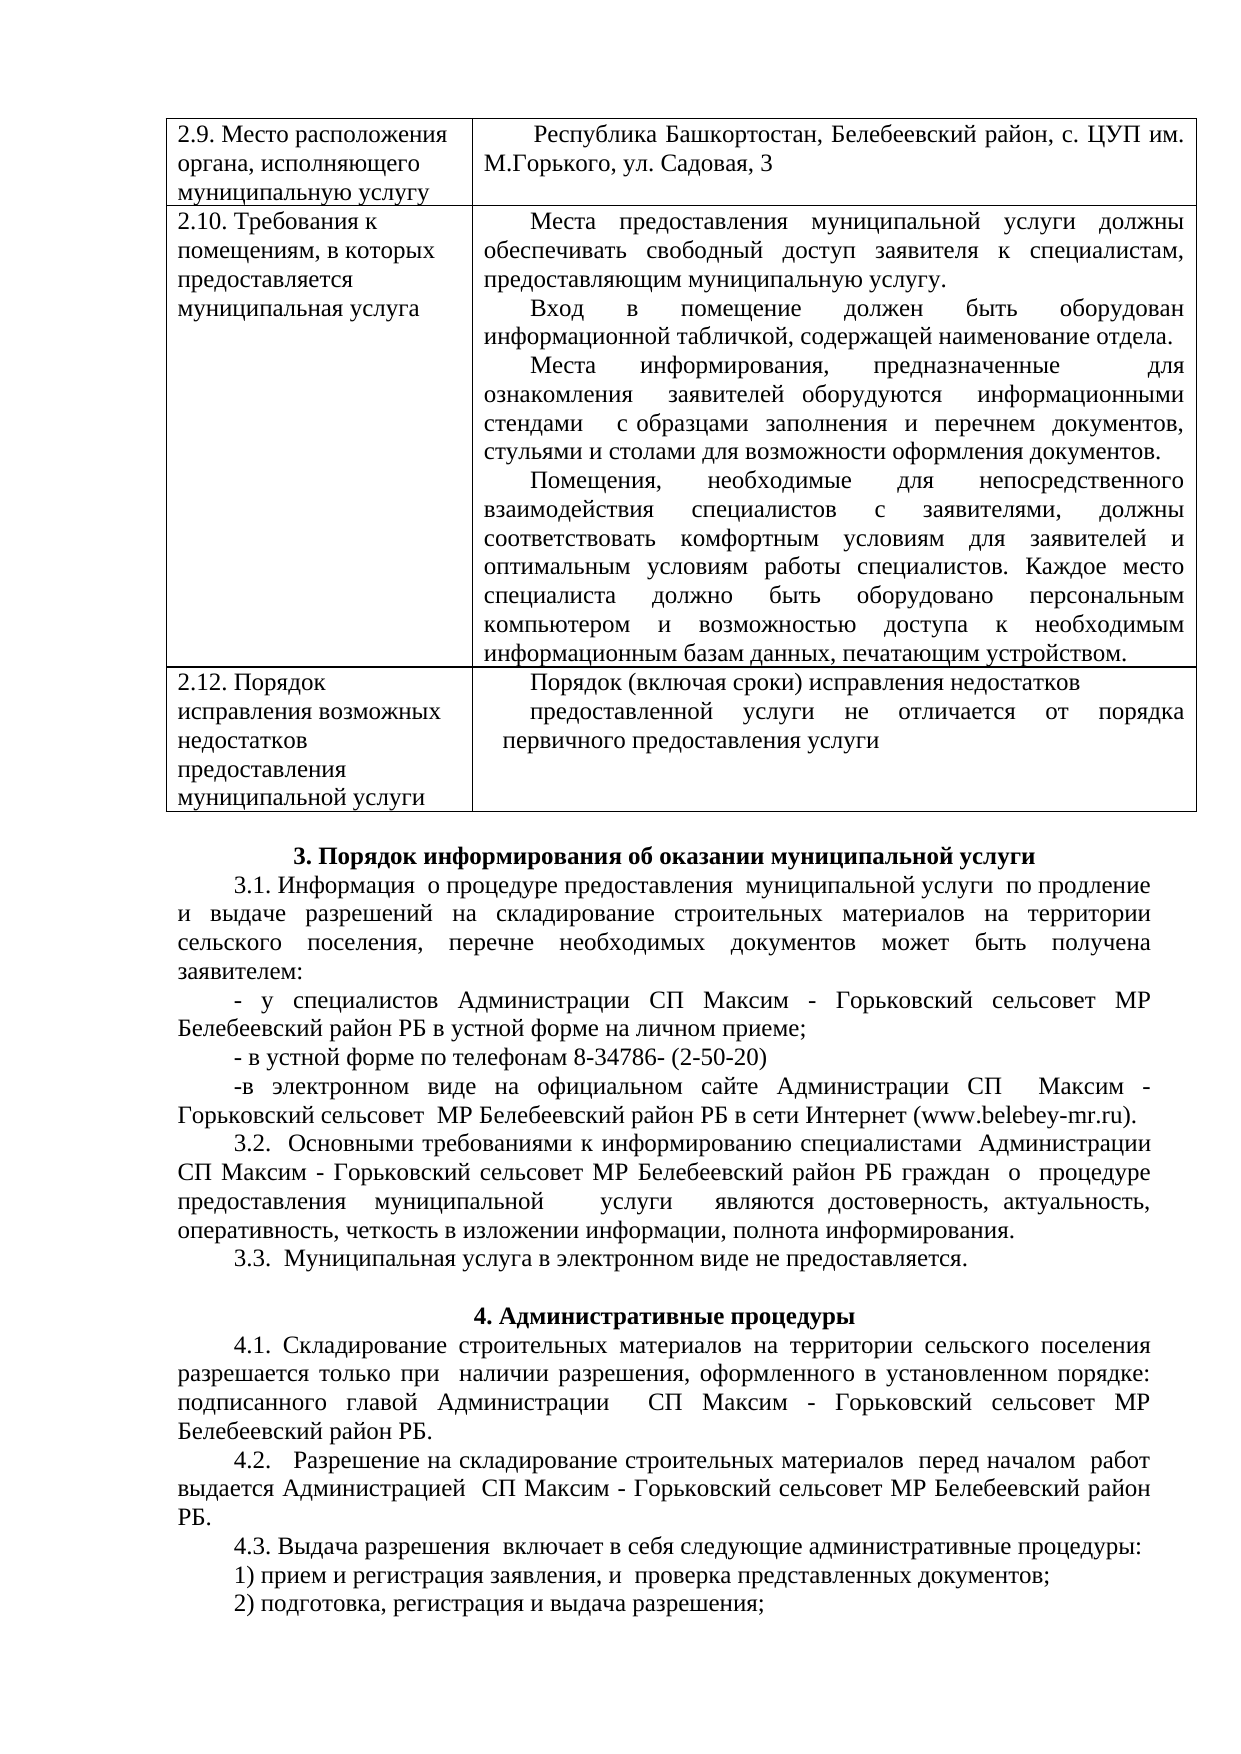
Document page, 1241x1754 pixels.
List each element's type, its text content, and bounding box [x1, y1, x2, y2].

table_cell Республика Башкортостан, Белебеевский район, с. ЦУП им. М.Горького, ул. Садовая, 3 [473, 119, 1196, 205]
text 4.2. Разрешение на складирование строительных материалов перед началом работ выдается Администрацией СП Максим - Горьковский сельсовет МР Белебеевский район РБ. [177, 1445, 1152, 1531]
text 3.2. Основными требованиями к информированию специалистами Администрации СП Максим - Горьковский сельсовет МР Белебеевский район РБ граждан о процедуре предоставления муниципальной услуги являются достоверность, актуальность, оперативность, четкость в изложении информации, полнота информирования. [177, 1128, 1152, 1243]
table_cell 2.10. Требования к помещениям, в которых предоставляется муниципальная услуга [167, 206, 472, 666]
text 3.1. Информация о процедуре предоставления муниципальной услуги по продление и выдаче разрешений на складирование строительных материалов на территории сельского поселения, перечне необходимых документов может быть получена заявителем: [177, 870, 1152, 985]
text 4.1. Складирование строительных материалов на территории сельского поселения разрешается только при наличии разрешения, оформленного в установленном порядке: подписанного главой Администрации СП Максим - Горьковский сельсовет МР Белебеевский район РБ. [177, 1330, 1152, 1445]
table_cell 2.9. Место расположения органа, исполняющего муниципальную услугу [167, 119, 472, 205]
text 3. Порядок информирования об оказании муниципальной услуги [177, 841, 1152, 870]
text 3.3. Муниципальная услуга в электронном виде не предоставляется. [177, 1243, 1152, 1272]
text 4.3. Выдача разрешения включает в себя следующие административные процедуры: [177, 1531, 1152, 1560]
table_cell Места предоставления муниципальной услуги должны обеспечивать свободный доступ заявителя к специалистам, предоставляющим муниципальную услугу. Вход в помещение должен быть оборудован информационной табличкой, содержащей наименование отдела. Места информирования, предназначенные для ознакомления заявителей оборудуются информационными стендами с образцами заполнения и перечнем документов, стульями и столами для возможности оформления документов. Помещения, необходимые для непосредственного взаимодействия специалистов с заявителями, должны соответствовать комфортным условиям для заявителей и оптимальным условиям работы специалистов. Каждое место специалиста должно быть оборудовано персональным компьютером и возможностью доступа к необходимым информационным базам данных, печатающим устройством. [473, 206, 1196, 666]
table_cell 2.12. Порядок исправления возможных недостатков предоставления муниципальной услуги [167, 668, 472, 811]
table_cell Порядок (включая сроки) исправления недостатков предоставленной услуги не отличается от порядка первичного предоставления услуги [473, 668, 1196, 811]
text 4. Административные процедуры [177, 1301, 1152, 1330]
text -в электронном виде на официальном сайте Администрации СП Максим - Горьковский сельсовет МР Белебеевский район РБ в сети Интернет (www.belebey-mr.ru). [177, 1071, 1152, 1128]
text - у специалистов Администрации СП Максим - Горьковский сельсовет МР Белебеевский район РБ в устной форме на личном приеме; [177, 985, 1152, 1042]
text - в устной форме по телефонам 8-34786- (2-50-20) [177, 1042, 1152, 1071]
text 2) подготовка, регистрация и выдача разрешения; [177, 1588, 1152, 1617]
text 1) прием и регистрация заявления, и проверка представленных документов; [177, 1560, 1152, 1588]
